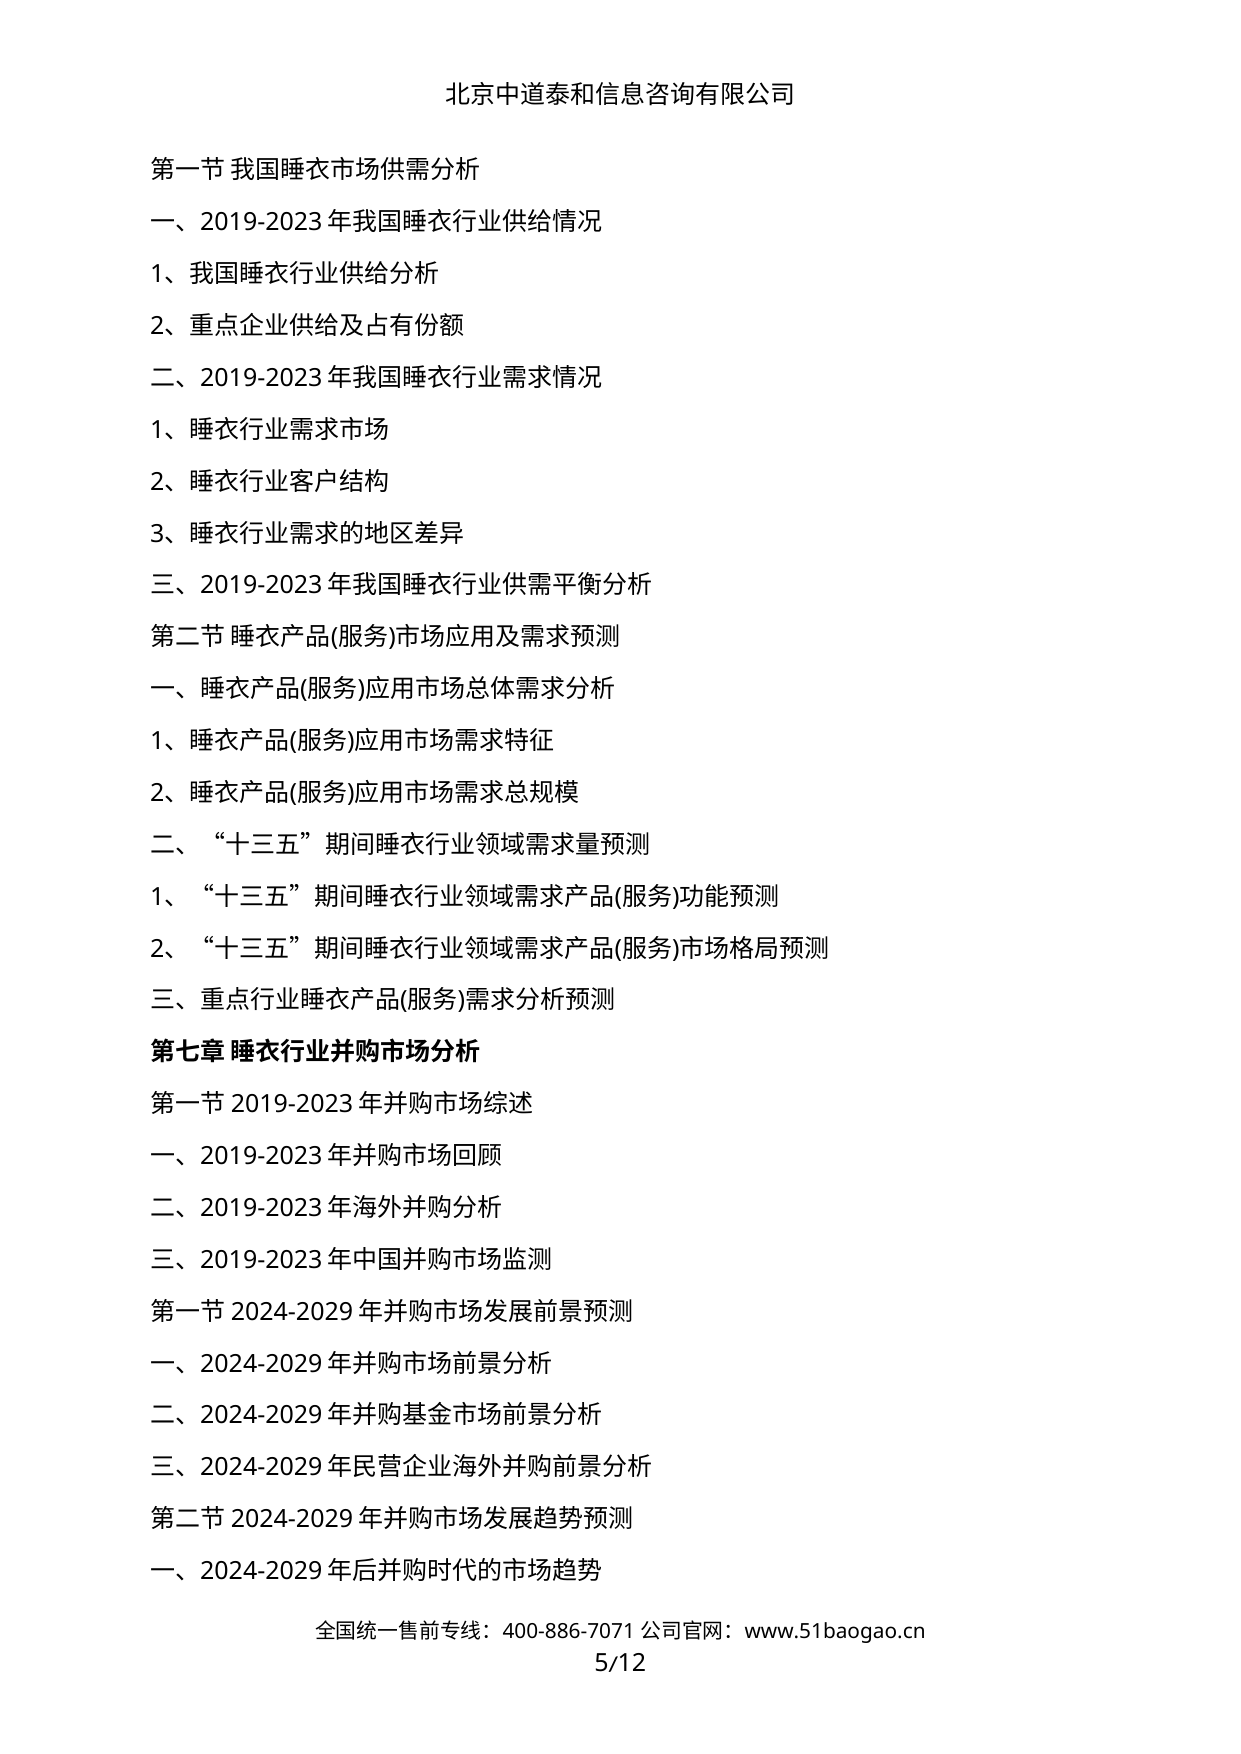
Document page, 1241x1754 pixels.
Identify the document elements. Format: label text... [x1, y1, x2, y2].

text 1、我国睡衣行业供给分析 [150, 254, 1090, 290]
text 一、2024-2029年后并购时代的市场趋势 [150, 1551, 1090, 1587]
text 三、2019-2023年我国睡衣行业供需平衡分析 [150, 565, 1090, 601]
text 2、重点企业供给及占有份额 [150, 306, 1090, 342]
text 第一节 2019-2023年并购市场综述 [150, 1084, 1090, 1120]
text 2、“十三五”期间睡衣行业领域需求产品(服务)市场格局预测 [150, 928, 1090, 964]
text 第一节 2024-2029年并购市场发展前景预测 [150, 1291, 1090, 1327]
text 二、2024-2029年并购基金市场前景分析 [150, 1395, 1090, 1431]
text 二、“十三五”期间睡衣行业领域需求量预测 [150, 824, 1090, 861]
text 1、睡衣行业需求市场 [150, 409, 1090, 446]
text 第二节 2024-2029年并购市场发展趋势预测 [150, 1499, 1090, 1535]
text 三、重点行业睡衣产品(服务)需求分析预测 [150, 980, 1090, 1016]
text 第七章 睡衣行业并购市场分析 [150, 1032, 1090, 1068]
text 一、2019-2023年并购市场回顾 [150, 1136, 1090, 1172]
text 二、2019-2023年海外并购分析 [150, 1187, 1090, 1224]
text 1、“十三五”期间睡衣行业领域需求产品(服务)功能预测 [150, 876, 1090, 912]
text 一、2024-2029年并购市场前景分析 [150, 1343, 1090, 1379]
text 2、睡衣行业客户结构 [150, 461, 1090, 497]
text 1、睡衣产品(服务)应用市场需求特征 [150, 721, 1090, 757]
text 第二节 睡衣产品(服务)市场应用及需求预测 [150, 617, 1090, 653]
text 3、睡衣行业需求的地区差异 [150, 513, 1090, 549]
text 二、2019-2023年我国睡衣行业需求情况 [150, 357, 1090, 394]
text 一、2019-2023年我国睡衣行业供给情况 [150, 202, 1090, 238]
text 三、2024-2029年民营企业海外并购前景分析 [150, 1447, 1090, 1483]
text 2、睡衣产品(服务)应用市场需求总规模 [150, 772, 1090, 809]
text 第一节 我国睡衣市场供需分析 [150, 150, 1090, 186]
text 一、睡衣产品(服务)应用市场总体需求分析 [150, 669, 1090, 705]
text 三、2019-2023年中国并购市场监测 [150, 1239, 1090, 1276]
